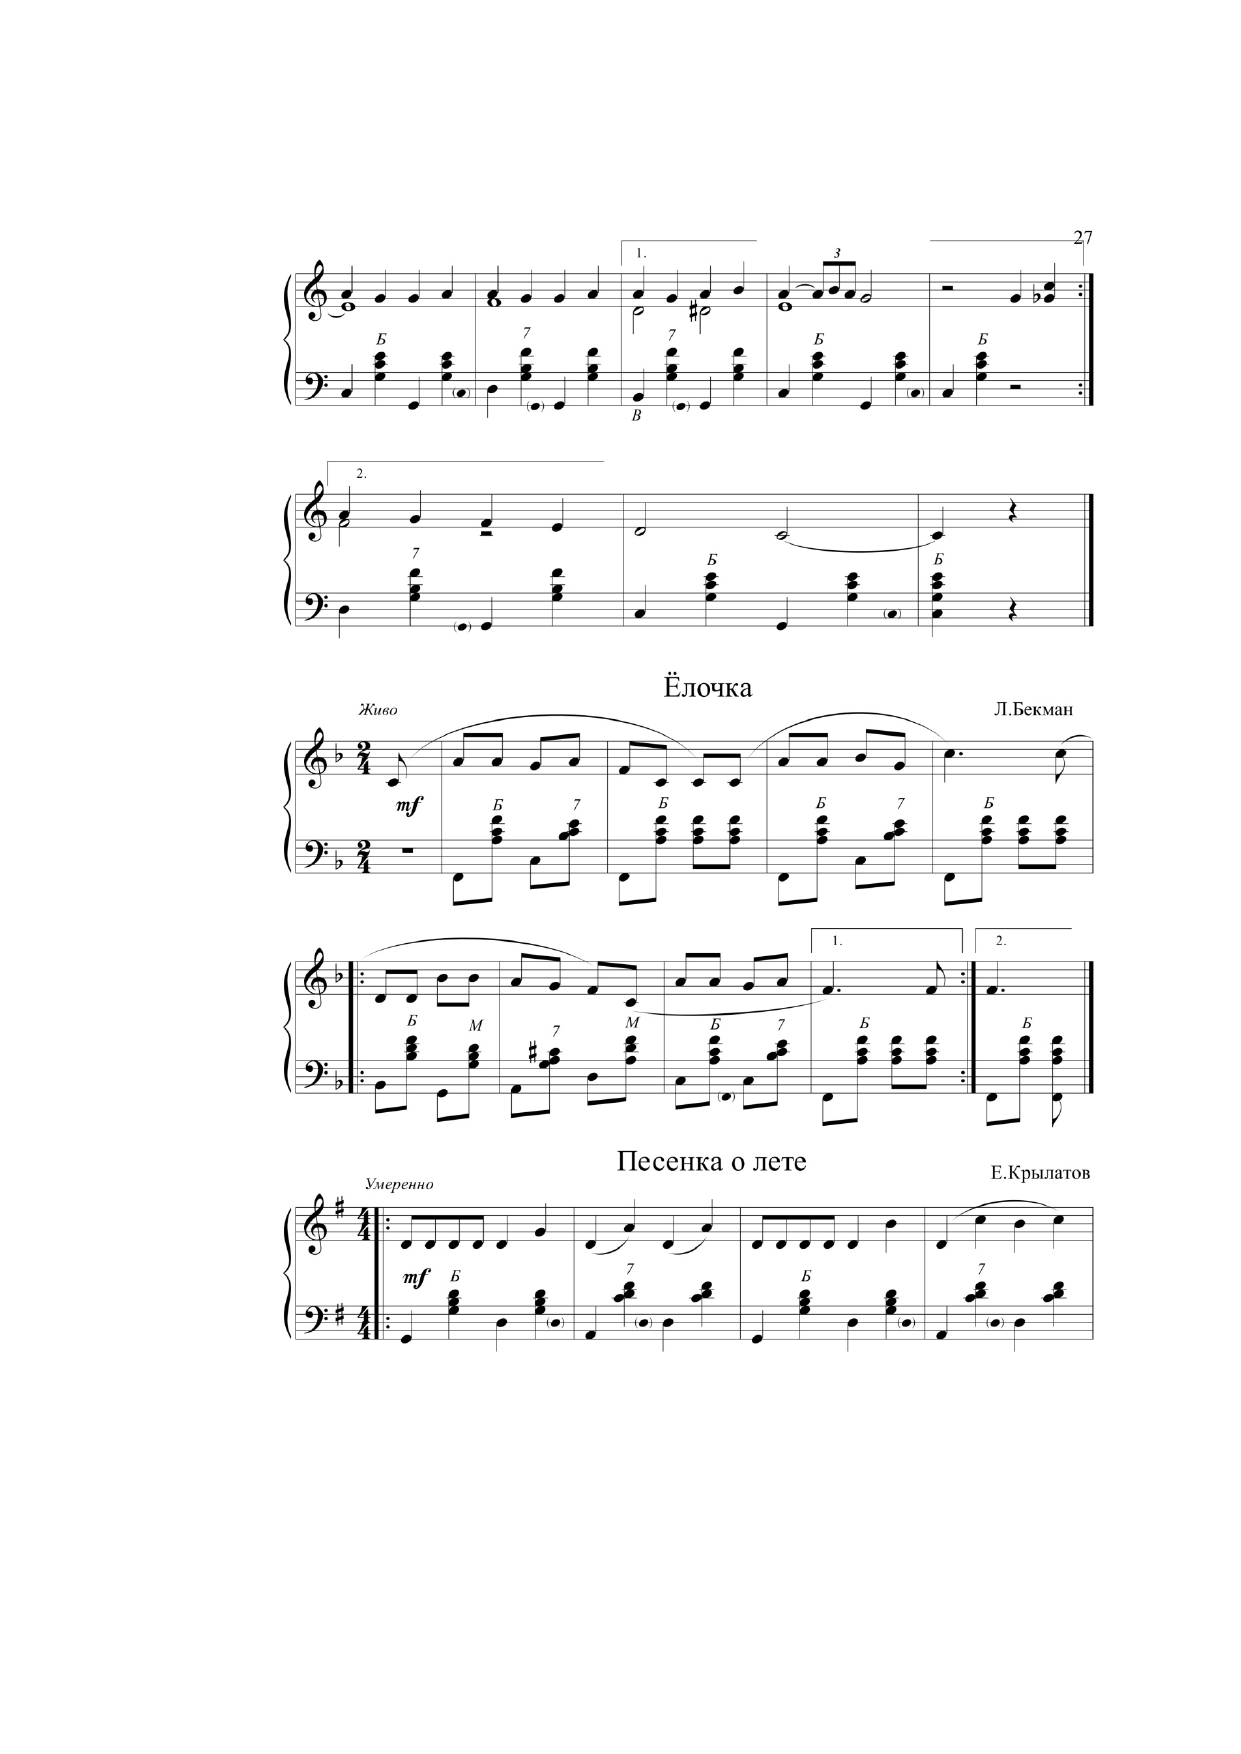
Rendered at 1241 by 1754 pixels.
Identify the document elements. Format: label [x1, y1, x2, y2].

picture [177, 118, 1152, 1498]
